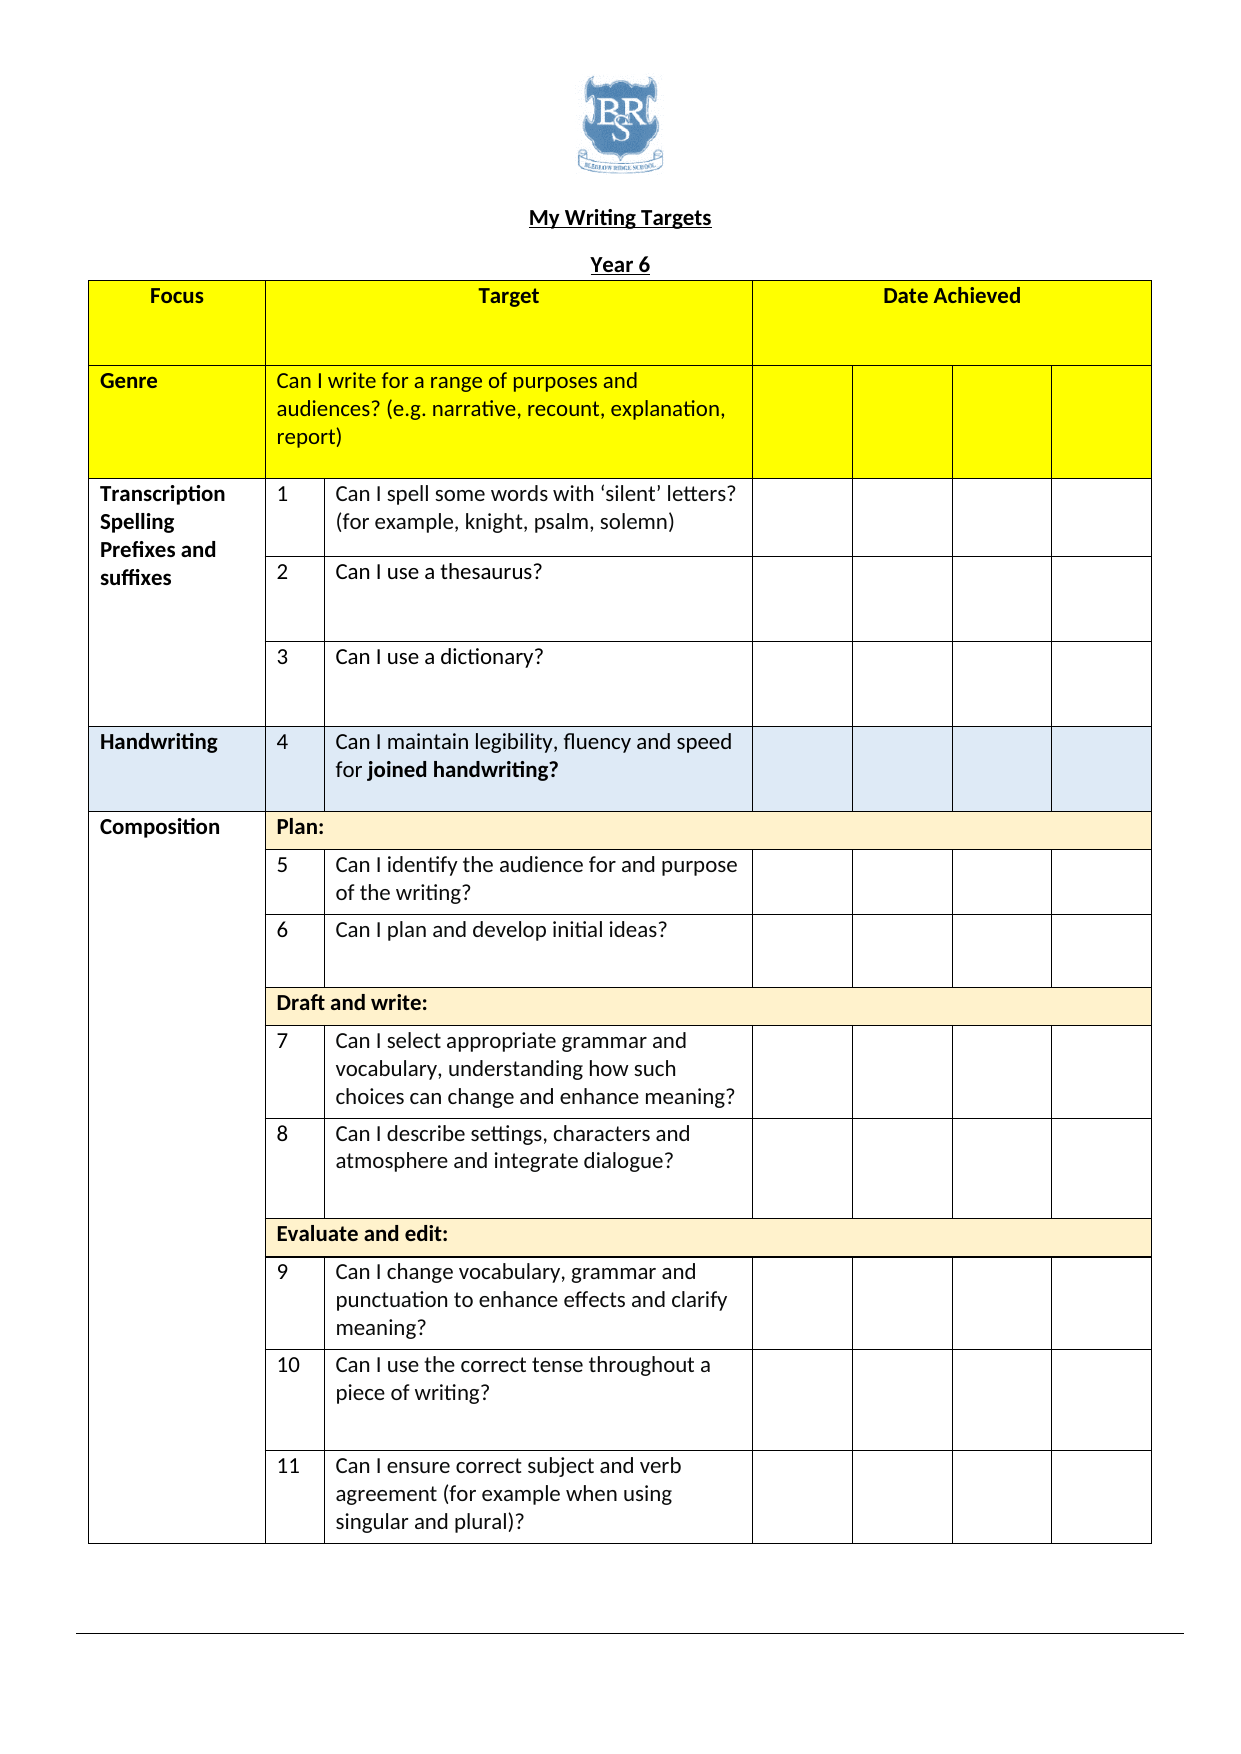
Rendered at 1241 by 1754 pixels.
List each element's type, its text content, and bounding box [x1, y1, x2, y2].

table_cell Can I plan and develop initial ideas? [325, 915, 752, 987]
table_cell Transcription Spelling Prefixes and suffixes [89, 479, 265, 726]
table_cell Can I maintain legibility, fluency and speed for joined handwriting? [325, 727, 752, 811]
table_cell [853, 1026, 952, 1118]
table_cell [1052, 727, 1151, 811]
table_cell [853, 1119, 952, 1218]
table_cell Can I use a dictionary? [325, 642, 752, 726]
table_cell 1 [266, 479, 324, 556]
table_cell [853, 1258, 952, 1349]
table_cell 5 [266, 850, 324, 914]
table_cell Genre [89, 366, 265, 478]
table_cell Draft and write: [266, 988, 1151, 1025]
table_cell 8 [266, 1119, 324, 1218]
table_cell 2 [266, 557, 324, 641]
table_cell [853, 915, 952, 987]
table_cell Evaluate and edit: [266, 1219, 1151, 1256]
table_cell [753, 1258, 852, 1349]
table_cell [853, 557, 952, 641]
table_cell [1052, 1258, 1151, 1349]
table_cell [853, 1451, 952, 1543]
table_cell [753, 727, 852, 811]
table_cell Can I describe settings, characters and atmosphere and integrate dialogue? [325, 1119, 752, 1218]
table_cell Can I change vocabulary, grammar and punctuation to enhance effects and clarify meaning? [325, 1258, 752, 1349]
table_cell 7 [266, 1026, 324, 1118]
table_cell [1052, 1350, 1151, 1450]
table_cell [1052, 1119, 1151, 1218]
table_cell [1052, 479, 1151, 556]
table_cell Composition [89, 812, 265, 1543]
table_cell Handwriting [89, 727, 265, 811]
table_cell [853, 850, 952, 914]
table_cell [853, 479, 952, 556]
table_header Date Achieved [753, 281, 1151, 365]
table_cell Can I use a thesaurus? [325, 557, 752, 641]
table_cell Can I spell some words with ‘silent’ letters? (for example, knight, psalm, solemn) [325, 479, 752, 556]
table_cell [753, 1119, 852, 1218]
table_cell [753, 1350, 852, 1450]
table_cell 6 [266, 915, 324, 987]
text Year 6 [150, 250, 1090, 278]
text My Writing Targets [150, 203, 1090, 231]
table_cell [953, 1119, 1051, 1218]
table_cell [1052, 557, 1151, 641]
table_cell Can I select appropriate grammar and vocabulary, understanding how such choices can change and enhance meaning? [325, 1026, 752, 1118]
table_cell [753, 1026, 852, 1118]
table_cell [853, 366, 952, 478]
table_cell Can I use the correct tense throughout a piece of writing? [325, 1350, 752, 1450]
table_cell [953, 1258, 1051, 1349]
table_cell [953, 366, 1051, 478]
table_cell [753, 366, 852, 478]
table_cell [953, 727, 1051, 811]
table_header Target [266, 281, 752, 365]
table_cell [853, 642, 952, 726]
table_cell [853, 1350, 952, 1450]
table_cell [953, 915, 1051, 987]
table_cell 4 [266, 727, 324, 811]
table_cell [753, 915, 852, 987]
table_cell [753, 1451, 852, 1543]
table_cell [953, 1350, 1051, 1450]
table_cell 11 [266, 1451, 324, 1543]
table_cell [853, 727, 952, 811]
table_cell [1052, 1451, 1151, 1543]
table_cell Plan: [266, 812, 1151, 849]
table_cell [1052, 850, 1151, 914]
table_cell [753, 479, 852, 556]
table_cell [753, 557, 852, 641]
table_header Focus [89, 281, 265, 365]
table_cell 10 [266, 1350, 324, 1450]
table_cell [753, 642, 852, 726]
table_cell [953, 1026, 1051, 1118]
table_cell Can I write for a range of purposes and audiences? (e.g. narrative, recount, explanation, report) [266, 366, 752, 478]
table_cell [953, 557, 1051, 641]
table_cell [753, 850, 852, 914]
table_cell [1052, 915, 1151, 987]
table_cell 3 [266, 642, 324, 726]
table_cell [953, 850, 1051, 914]
table_cell [1052, 1026, 1151, 1118]
table_cell [953, 642, 1051, 726]
table_cell 9 [266, 1258, 324, 1349]
table_cell [953, 1451, 1051, 1543]
table_cell Can I ensure correct subject and verb agreement (for example when using singular and plural)? [325, 1451, 752, 1543]
table_cell Can I identify the audience for and purpose of the writing? [325, 850, 752, 914]
table_cell [1052, 366, 1151, 478]
table_cell [1052, 642, 1151, 726]
table_cell [953, 479, 1051, 556]
